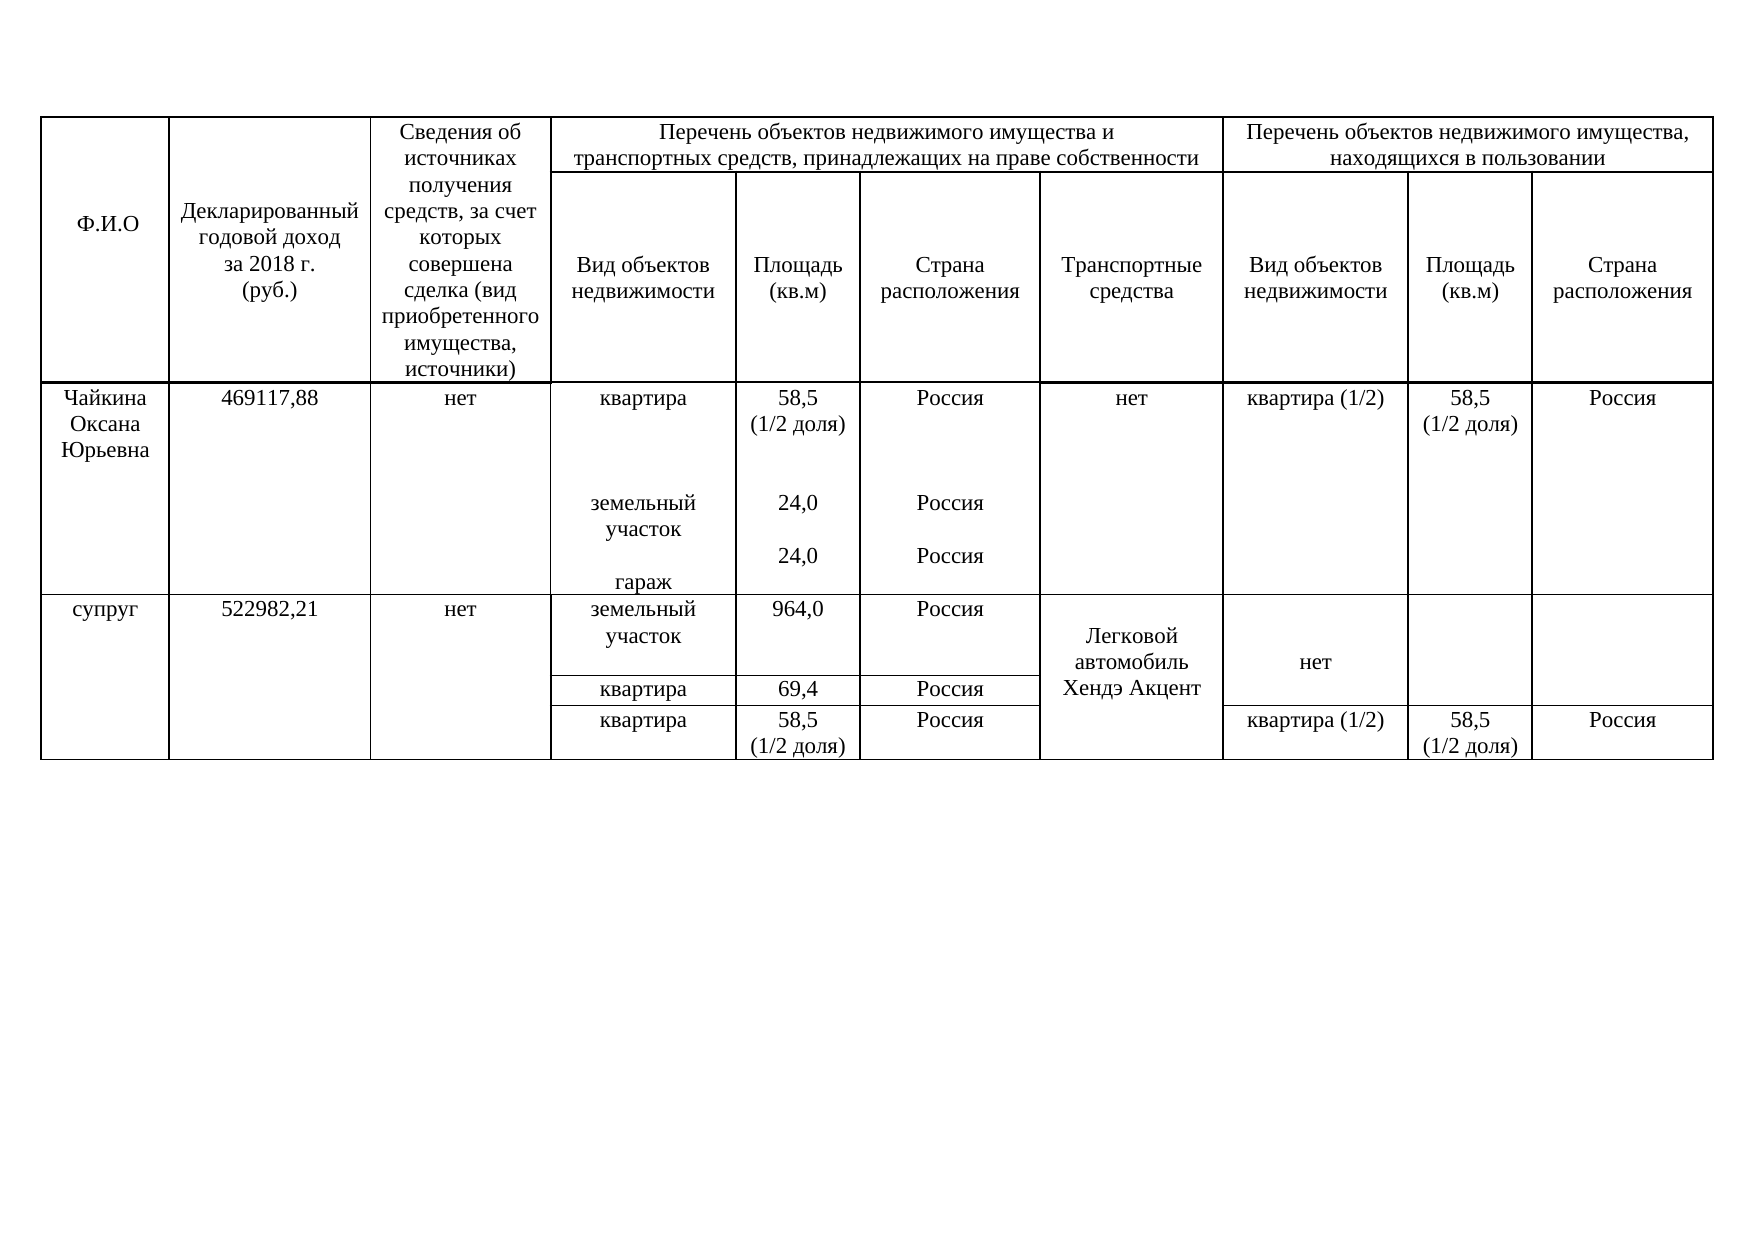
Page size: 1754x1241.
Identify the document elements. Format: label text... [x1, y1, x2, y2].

table_cell квартира земельный участок гараж [551, 383, 735, 594]
table_cell Россия [861, 706, 1039, 759]
table_cell 58,5 (1/2 доля) 24,0 24,0 [737, 383, 859, 594]
table_cell квартира [552, 706, 735, 759]
table_cell Вид объектов недвижимости [552, 173, 735, 381]
table_cell нет [1224, 595, 1407, 705]
table_cell Чайкина Оксана Юрьевна [42, 384, 168, 594]
table_cell 58,5 (1/2 доля) [737, 706, 859, 759]
table_cell 964,0 [737, 595, 859, 674]
table_cell 69,4 [737, 676, 859, 705]
table_cell 469117,88 [170, 384, 370, 594]
table_cell квартира (1/2) [1224, 706, 1407, 759]
table_header Декларированный годовой доход за 2018 г. (руб.) [170, 118, 370, 381]
table_cell 522982,21 [170, 595, 370, 759]
table_cell Россия [861, 676, 1039, 705]
table_cell Площадь (кв.м) [1409, 173, 1531, 381]
table_cell Вид объектов недвижимости [1224, 173, 1407, 381]
table_cell Страна расположения [861, 173, 1039, 381]
table_header Ф.И.О [42, 118, 168, 381]
table_cell нет [371, 384, 550, 594]
table_cell земельный участок [552, 595, 735, 674]
table_cell [1533, 595, 1712, 705]
table_header Перечень объектов недвижимого имущества и транспортных средств, принадлежащих на праве собственности [552, 118, 1222, 171]
table_cell Россия [1533, 706, 1712, 759]
table_cell квартира (1/2) [1224, 384, 1407, 594]
table_cell Россия Россия Россия [861, 383, 1039, 594]
table_cell нет [371, 595, 550, 759]
table_cell 58,5 (1/2 доля) [1409, 706, 1531, 759]
table_cell Транспортные средства [1041, 173, 1222, 381]
table_cell 58,5 (1/2 доля) [1409, 384, 1531, 594]
table_cell супруг [42, 595, 168, 759]
table_cell Россия [861, 595, 1039, 674]
table_cell Площадь (кв.м) [737, 173, 859, 381]
table_cell квартира [552, 676, 735, 705]
table_header Перечень объектов недвижимого имущества, находящихся в пользовании [1224, 118, 1712, 171]
table_header Сведения об источниках получения средств, за счет которых совершена сделка (вид приобретенного имущества, источники) [371, 118, 550, 381]
table_cell Россия [1533, 384, 1712, 594]
table_cell нет [1041, 384, 1222, 594]
table_cell Страна расположения [1533, 173, 1712, 381]
table_cell [1409, 595, 1531, 705]
table_cell Легковой автомобиль Хендэ Акцент [1041, 595, 1222, 759]
